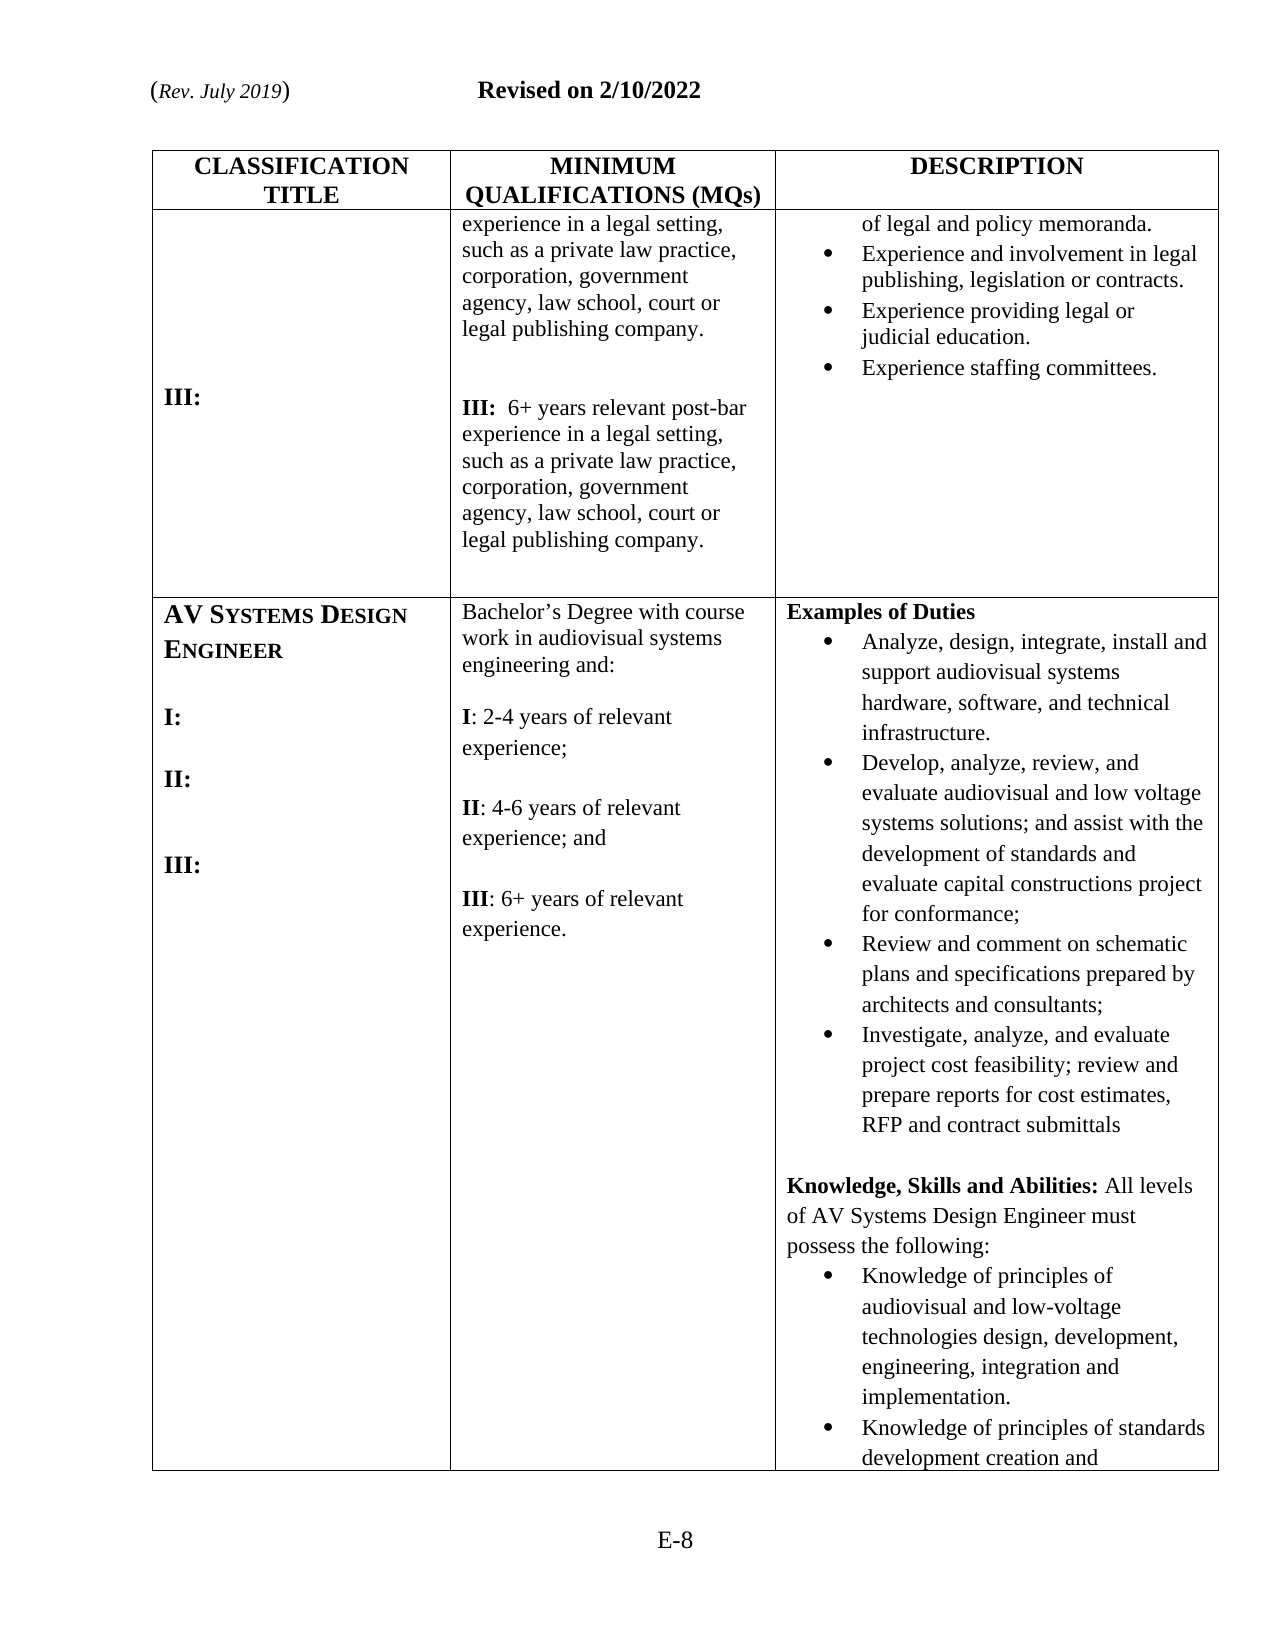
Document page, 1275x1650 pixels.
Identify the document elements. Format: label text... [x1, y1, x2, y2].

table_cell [451, 210, 775, 597]
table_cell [776, 598, 1218, 1470]
table_header DESCRIPTION [776, 151, 1218, 208]
table_header CLASSIFICATION TITLE [153, 151, 450, 208]
table_cell AV Systems Design Engineer I: II: III: [153, 598, 450, 1470]
table_header MINIMUM QUALIFICATIONS (MQs) [451, 151, 775, 208]
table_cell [776, 210, 1218, 597]
table_cell Attorney I: II: III: [153, 210, 450, 597]
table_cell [451, 598, 775, 1470]
